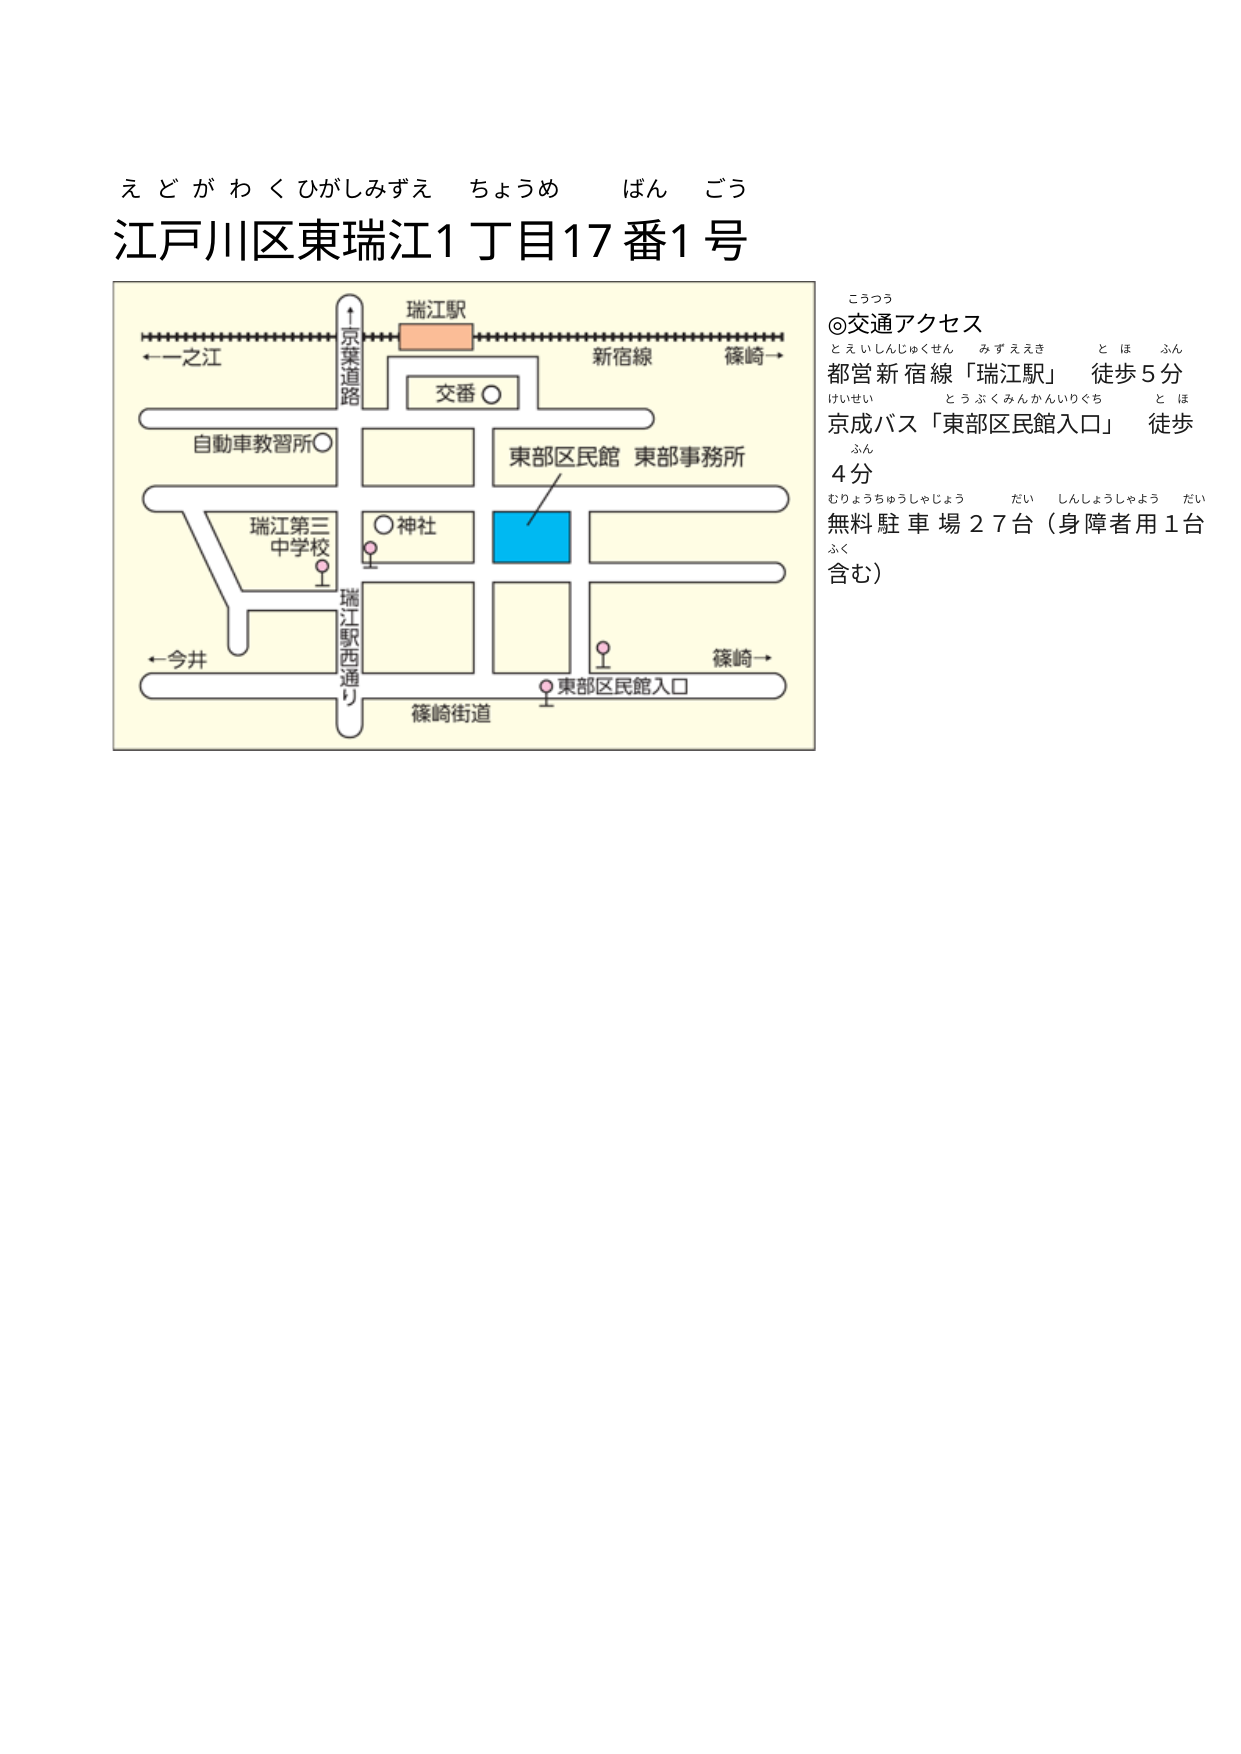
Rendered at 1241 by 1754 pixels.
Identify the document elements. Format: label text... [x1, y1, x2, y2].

text 1171 [112, 164, 1128, 277]
picture [112, 281, 816, 751]
